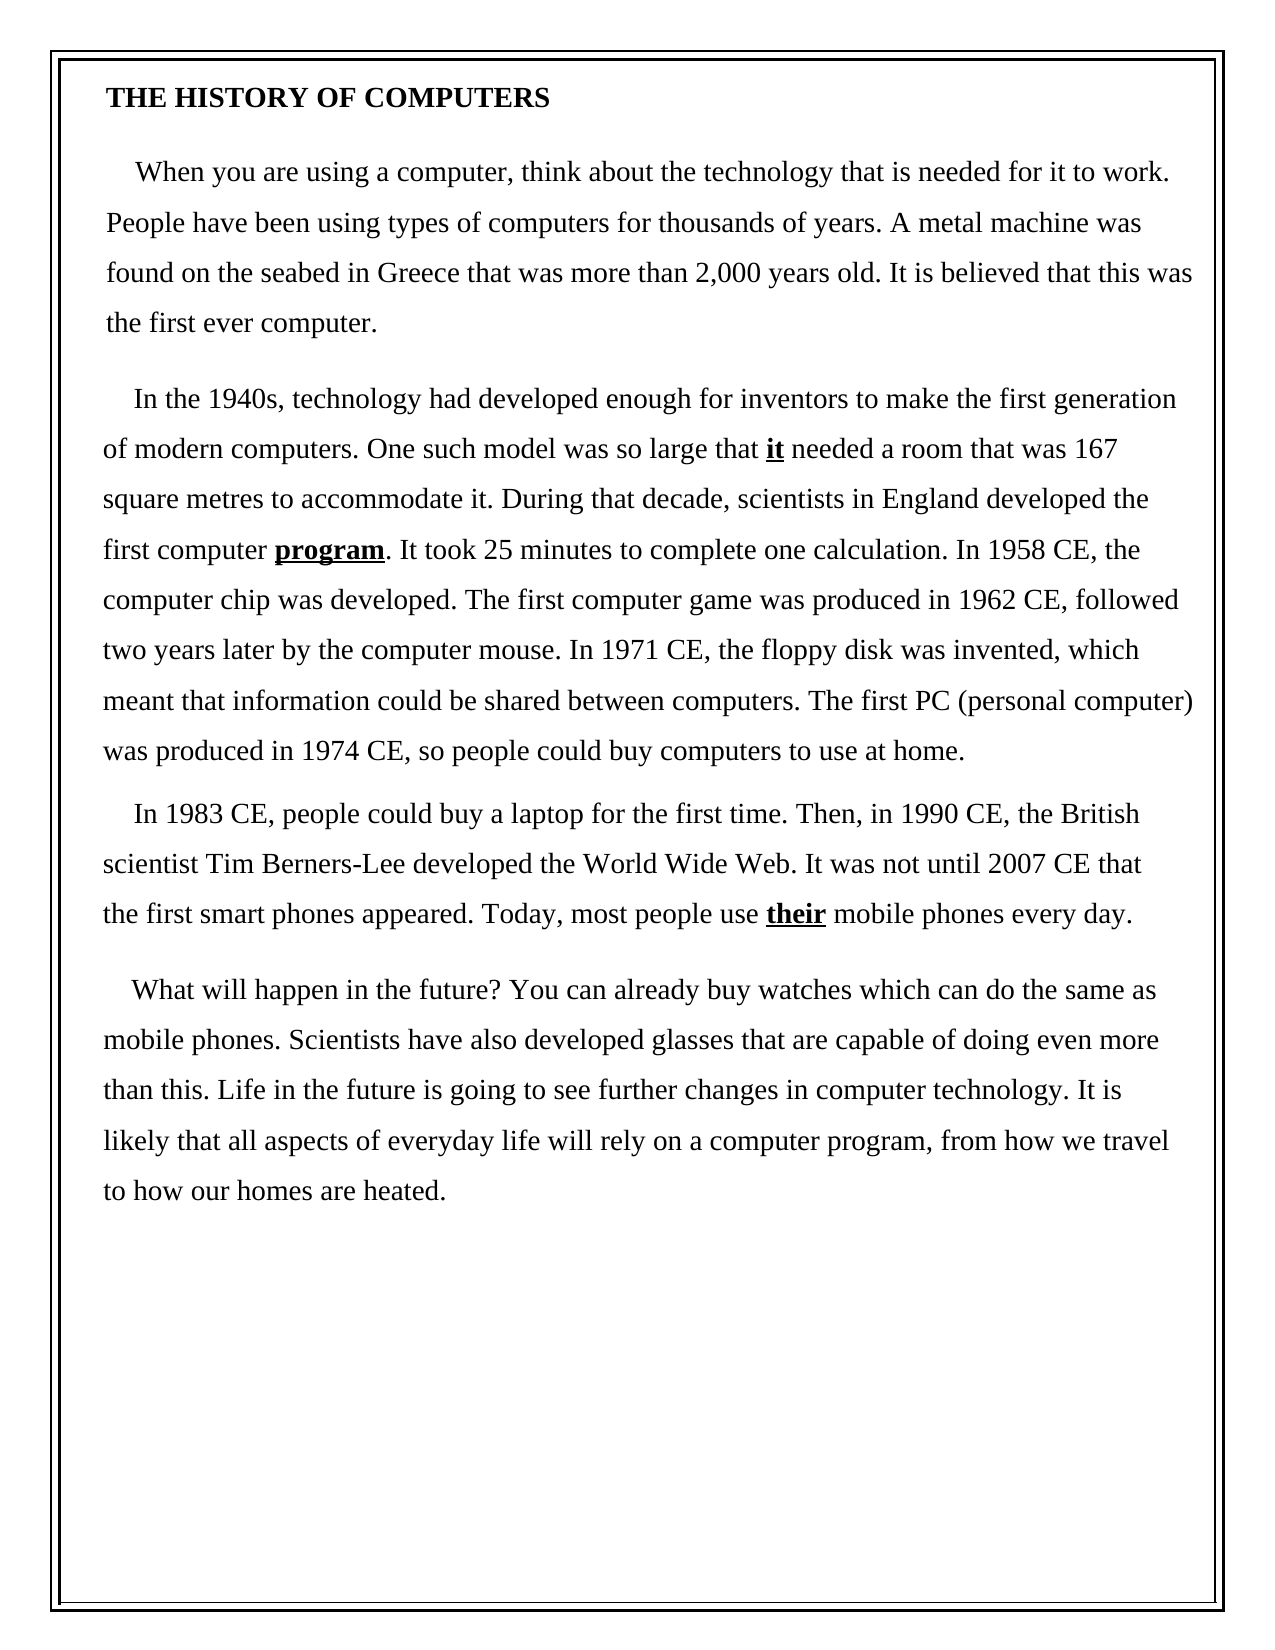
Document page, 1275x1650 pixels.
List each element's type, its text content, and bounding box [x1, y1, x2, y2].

text THE HISTORY OF COMPUTERS [106, 80, 1200, 114]
text In 1983 CE, people could buy a laptop for the first time. Then, in 1990 CE, the British scientist Tim Berners-Lee developed the World Wide Web. It was not until 2007 CE that the first smart phones appeared. Today, most people use their mobile phones every day. [103, 796, 1177, 930]
text What will happen in the future? You can already buy watches which can do the same as mobile phones. Scientists have also developed glasses that are capable of doing even more than this. Life in the future is going to see further changes in computer technology. It is likely that all aspects of everyday life will rely on a computer program, from how we travel to how our homes are heated. [103, 972, 1194, 1207]
text In the 1940s, technology had developed enough for inventors to make the first generation of modern computers. One such model was so large that it needed a room that was 167 square metres to accommodate it. During that decade, scientists in England developed the first computer program. It took 25 minutes to complete one calculation. In 1958 CE, the computer chip was developed. The first computer game was produced in 1962 CE, followed two years later by the computer mouse. In 1971 CE, the floppy disk was invented, which meant that information could be shared between computers. The first PC (personal computer) was produced in 1974 CE, so people could buy computers to use at home. [103, 381, 1200, 767]
text When you are using a computer, think about the technology that is needed for it to work. People have been using types of computers for thousands of years. A metal machine was found on the seabed in Greece that was more than 2,000 years old. It is believed that this was the first ever computer. [106, 154, 1200, 339]
